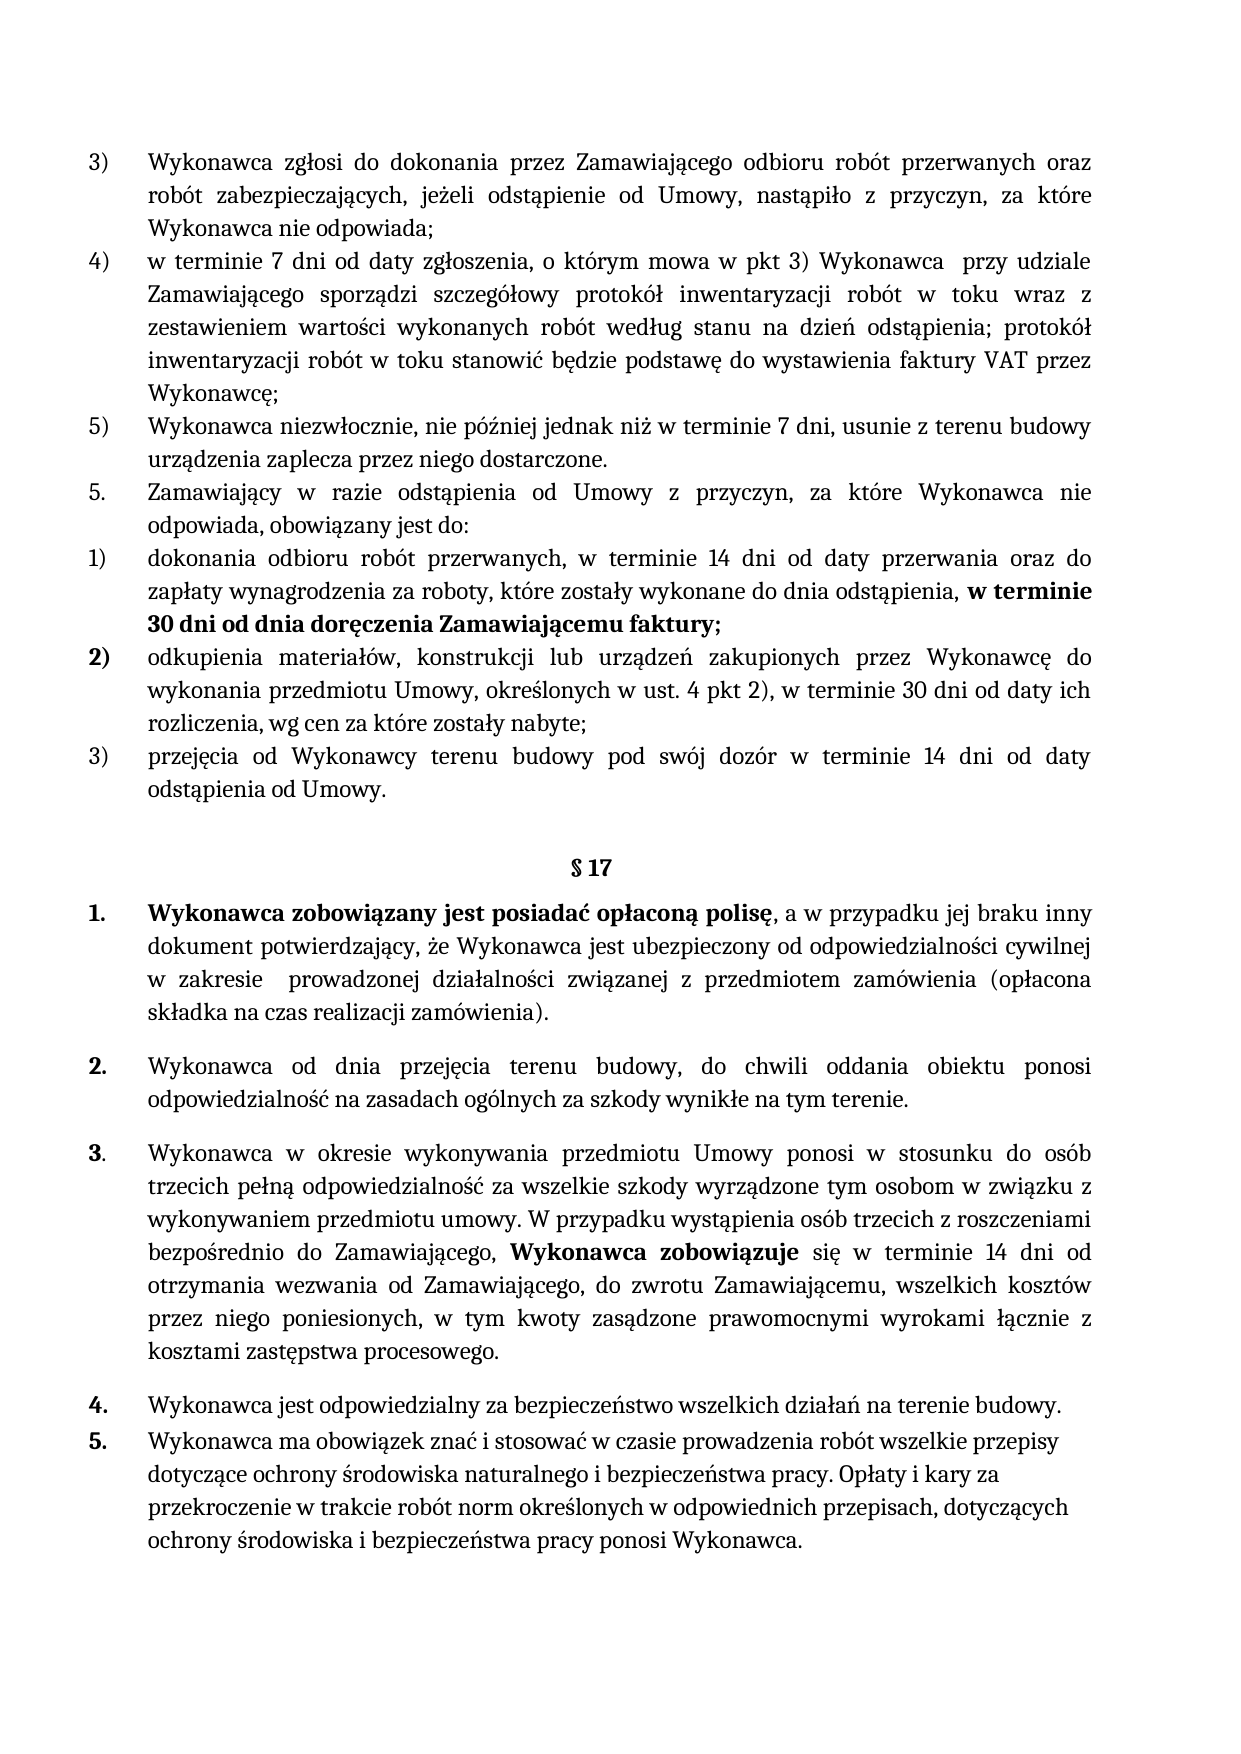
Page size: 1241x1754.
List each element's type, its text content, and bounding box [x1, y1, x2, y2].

text 2. Wykonawca od dnia przejęcia terenu budowy, do chwili oddania obiektu ponosi odpowiedzialność na zasadach ogólnych za szkody wynikłe na tym terenie. [88, 1052, 1093, 1114]
text 4. Wykonawca jest odpowiedzialny za bezpieczeństwo wszelkich działań na terenie budowy. [88, 1391, 1093, 1419]
text 1. Wykonawca zobowiązany jest posiadać opłaconą polisę, a w przypadku jej braku inny dokument potwierdzający, że Wykonawca jest ubezpieczony od odpowiedzialności cywilnej w zakresie prowadzonej działalności związanej z przedmiotem zamówienia (opłacona składka na czas realizacji zamówienia). [88, 899, 1093, 1027]
text 5. Wykonawca ma obowiązek znać i stosować w czasie prowadzenia robót wszelkie przepisy dotyczące ochrony środowiska naturalnego i bezpieczeństwa pracy. Opłaty i kary za przekroczenie w trakcie robót norm określonych w odpowiednich przepisach, dotyczących ochrony środowiska i bezpieczeństwa pracy ponosi Wykonawca. [88, 1427, 1093, 1555]
text 3) Wykonawca zgłosi do dokonania przez Zamawiającego odbioru robót przerwanych oraz robót zabezpieczających, jeżeli odstąpienie od Umowy, nastąpiło z przyczyn, za które Wykonawca nie odpowiada; [88, 148, 1093, 242]
text 3. Wykonawca w okresie wykonywania przedmiotu Umowy ponosi w stosunku do osób trzecich pełną odpowiedzialność za wszelkie szkody wyrządzone tym osobom w związku z wykonywaniem przedmiotu umowy. W przypadku wystąpienia osób trzecich z roszczeniami bezpośrednio do Zamawiającego, Wykonawca zobowiązuje się w terminie 14 dni od otrzymania wezwania od Zamawiającego, do zwrotu Zamawiającemu, wszelkich kosztów przez niego poniesionych, w tym kwoty zasądzone prawomocnymi wyrokami łącznie z kosztami zastępstwa procesowego. [88, 1139, 1093, 1366]
text 1) dokonania odbioru robót przerwanych, w terminie 14 dni od daty przerwania oraz do zapłaty wynagrodzenia za roboty, które zostały wykonane do dnia odstąpienia, w terminie 30 dni od dnia doręczenia Zamawiającemu faktury; [88, 544, 1093, 639]
text 3) przejęcia od Wykonawcy terenu budowy pod swój dozór w terminie 14 dni od daty odstąpienia od Umowy. [88, 742, 1093, 804]
text 2) odkupienia materiałów, konstrukcji lub urządzeń zakupionych przez Wykonawcę do wykonania przedmiotu Umowy, określonych w ust. 4 pkt 2), w terminie 30 dni od daty ich rozliczenia, wg cen za które zostały nabyte; [88, 643, 1093, 738]
text § 17 [88, 853, 1093, 882]
text 5) Wykonawca niezwłocznie, nie później jednak niż w terminie 7 dni, usunie z terenu budowy urządzenia zaplecza przez niego dostarczone. [88, 412, 1093, 473]
text 4) w terminie 7 dni od daty zgłoszenia, o którym mowa w pkt 3) Wykonawca przy udziale Zamawiającego sporządzi szczegółowy protokół inwentaryzacji robót w toku wraz z zestawieniem wartości wykonanych robót według stanu na dzień odstąpienia; protokół inwentaryzacji robót w toku stanowić będzie podstawę do wystawienia faktury VAT przez Wykonawcę; [88, 247, 1093, 407]
text 5. Zamawiający w razie odstąpienia od Umowy z przyczyn, za które Wykonawca nie odpowiada, obowiązany jest do: [88, 478, 1093, 539]
